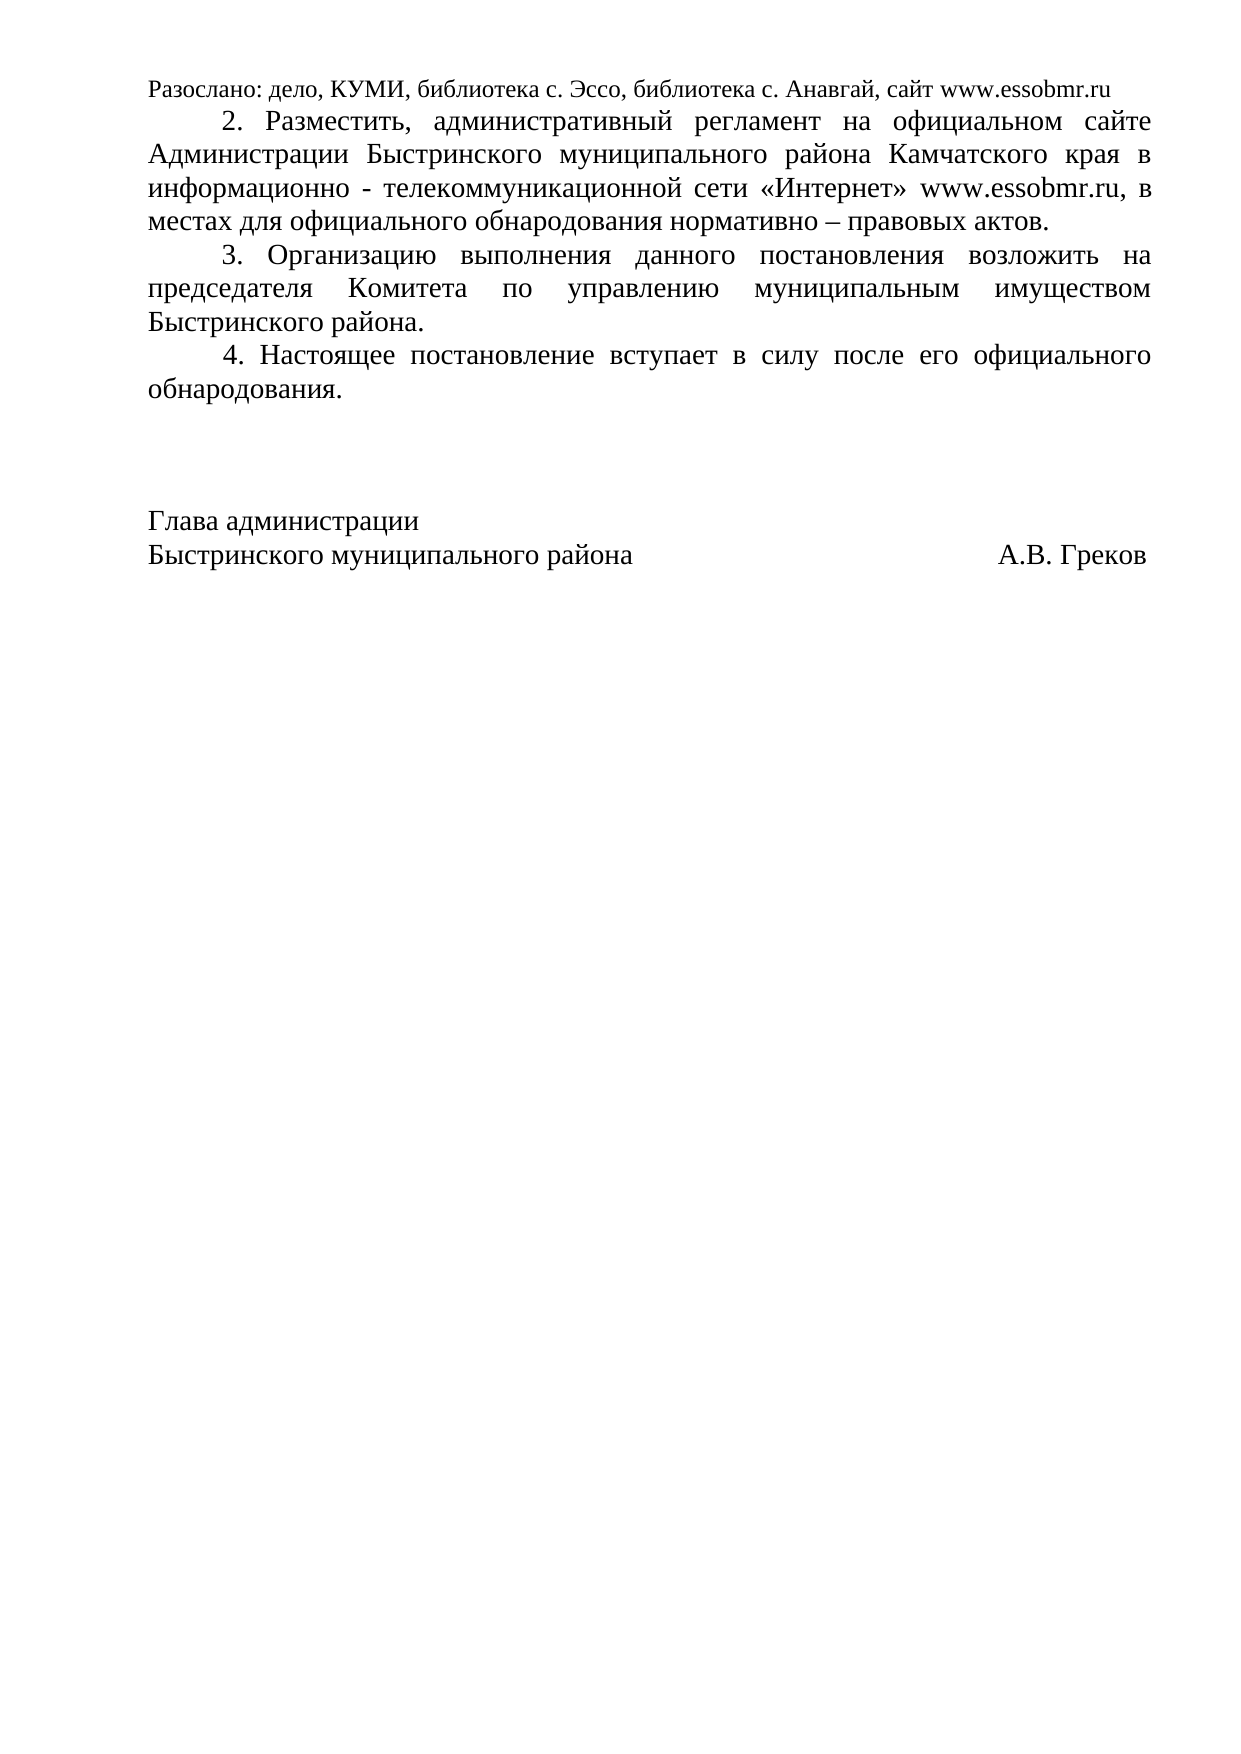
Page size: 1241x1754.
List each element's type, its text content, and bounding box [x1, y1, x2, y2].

text Разослано: дело, КУМИ, библиотека с. Эссо, библиотека с. Анавгай, сайт www.essobmr.ru [148, 74, 1152, 103]
text 3. Организацию выполнения данного постановления возложить на председателя Комитета по управлению муниципальным имуществом Быстринского района. [148, 237, 1152, 337]
text 4. Настоящее постановление вступает в силу после его официального обнародования. [148, 337, 1152, 404]
text Глава администрации [148, 503, 1152, 537]
text Быстринского муниципального района А.В. Греков [148, 537, 1152, 571]
text 2. Разместить, административный регламент на официальном сайте Администрации Быстринского муниципального района Камчатского края в информационно - телекоммуникационной сети «Интернет» www.essobmr.ru, в местах для официального обнародования нормативно – правовых актов. [148, 103, 1152, 237]
